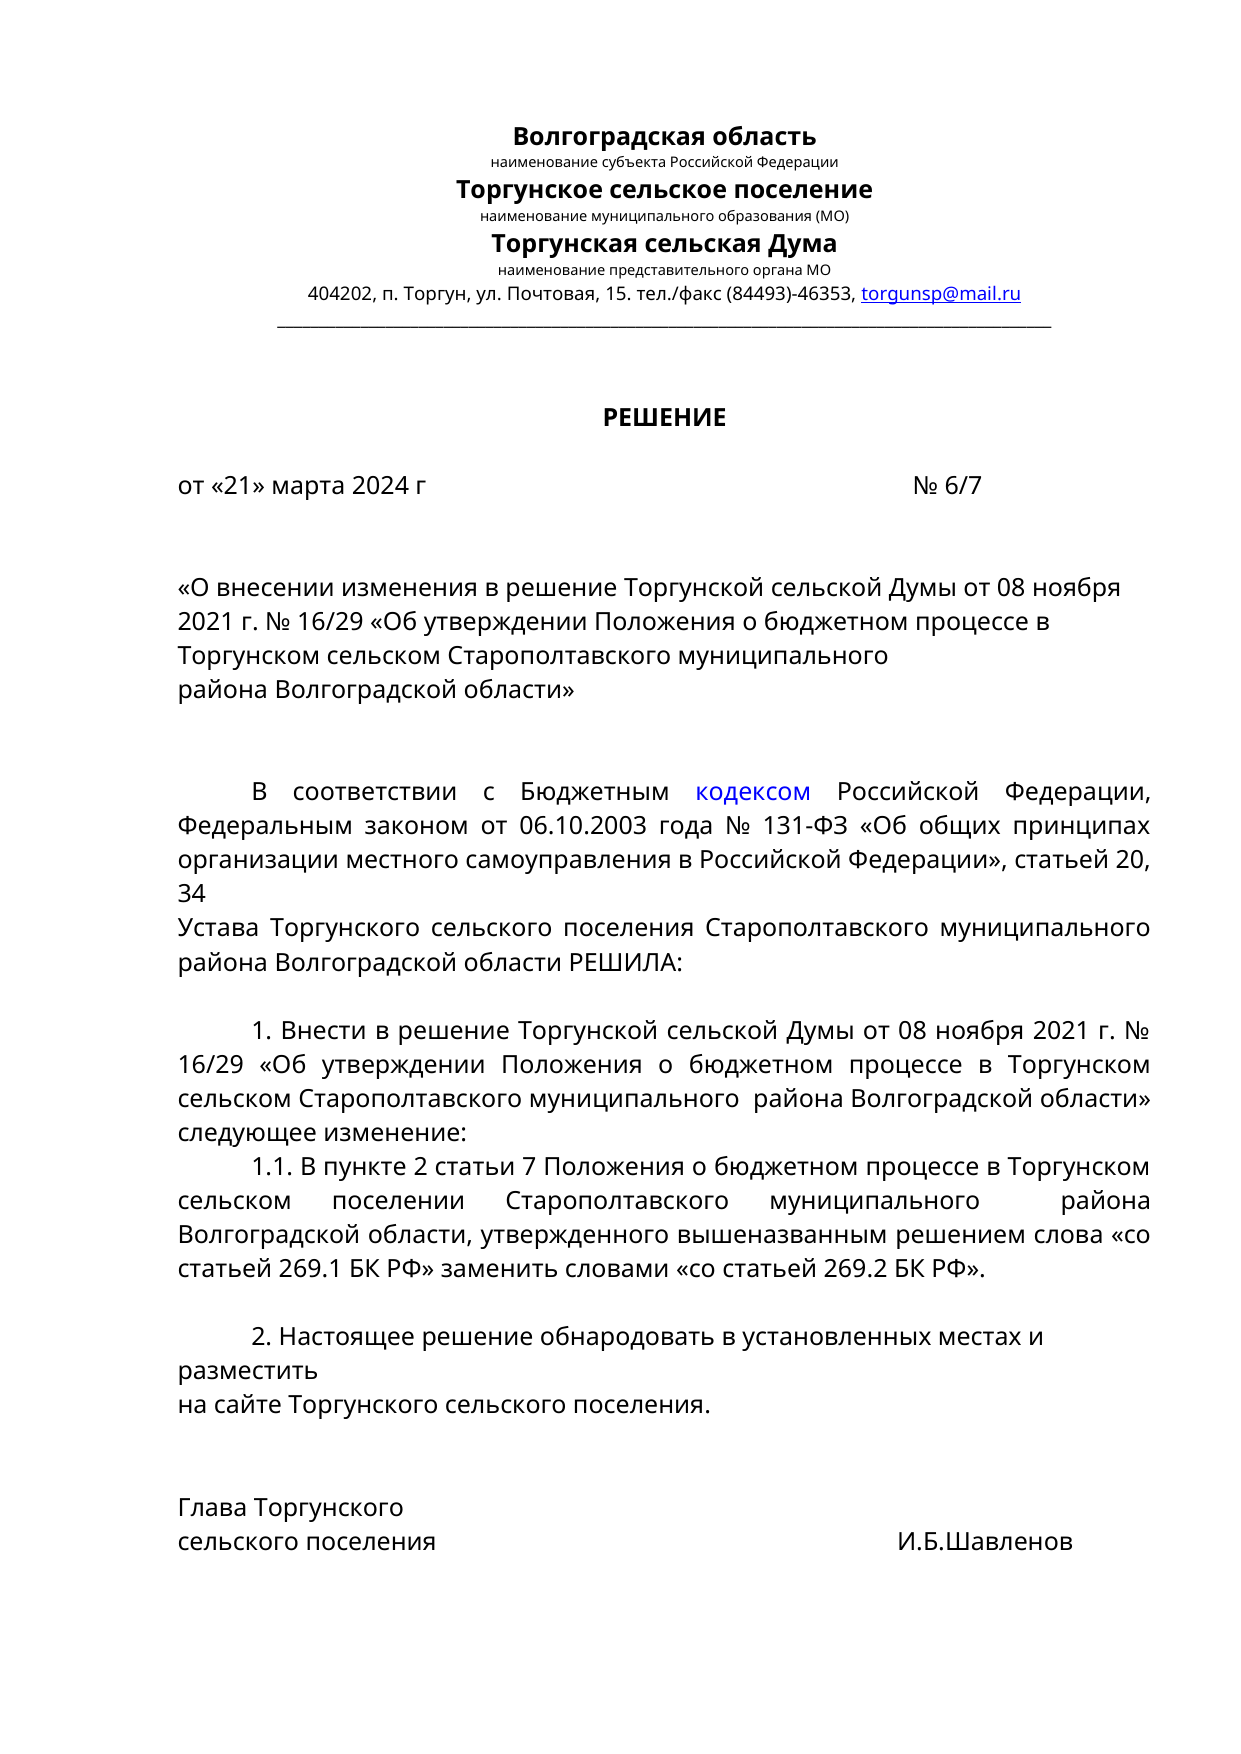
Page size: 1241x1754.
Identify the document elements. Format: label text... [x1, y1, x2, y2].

text наименование субъекта Российской Федерации [177, 152, 1152, 172]
text Волгоградская область [177, 118, 1152, 152]
text Торгунская сельская Дума [177, 226, 1152, 260]
text 1.1. В пункте 2 статьи 7 Положения о бюджетном процессе в Торгунском сельском поселении Старополтавского муниципального района Волгоградской области, утвержденного вышеназванным решением слова «со статьей 269.1 БК РФ» заменить словами «со статьей 269.2 БК РФ». [177, 1148, 1152, 1285]
text района Волгоградской области» [177, 672, 1152, 706]
text В соответствии с Бюджетным кодексом Российской Федерации, Федеральным законом от 06.10.2003 года № 131-ФЗ «Об общих принципах организации местного самоуправления в Российской Федерации», статьей 20, 34 [177, 774, 1152, 910]
text наименование представительного органа МО [177, 260, 1152, 280]
text 1. Внести в решение Торгунской сельской Думы от 08 ноября 2021 г. № 16/29 «Об утверждении Положения о бюджетном процессе в Торгунском сельском Старополтавского муниципального района Волгоградской области» следующее изменение: [177, 1012, 1152, 1148]
text наименование муниципального образования (МО) [177, 206, 1152, 226]
text Торгунском сельском Старополтавского муниципального [177, 638, 1152, 672]
text РЕШЕНИЕ [177, 399, 1152, 433]
text 404202, п. Торгун, ул. Почтовая, 15. тел./факс (84493)-46353, torgunsp@mail.ru [177, 280, 1152, 306]
text Устава Торгунского сельского поселения Старополтавского муниципального района Волгоградской области РЕШИЛА: [177, 910, 1152, 978]
text на сайте Торгунского сельского поселения. [177, 1387, 1152, 1421]
text Глава Торгунского [177, 1489, 1152, 1523]
text сельского поселения И.Б.Шавленов [177, 1523, 1152, 1557]
text «О внесении изменения в решение Торгунской сельской Думы от 08 ноября 2021 г. № 16/29 «Об утверждении Положения о бюджетном процессе в [177, 569, 1152, 638]
text Торгунское сельское поселение [177, 172, 1152, 206]
text 2. Настоящее решение обнародовать в установленных местах и разместить [177, 1319, 1152, 1387]
text _____________________________________________________________________________________________ [177, 306, 1152, 331]
text от «21» марта 2024 г № 6/7 [177, 467, 1152, 501]
